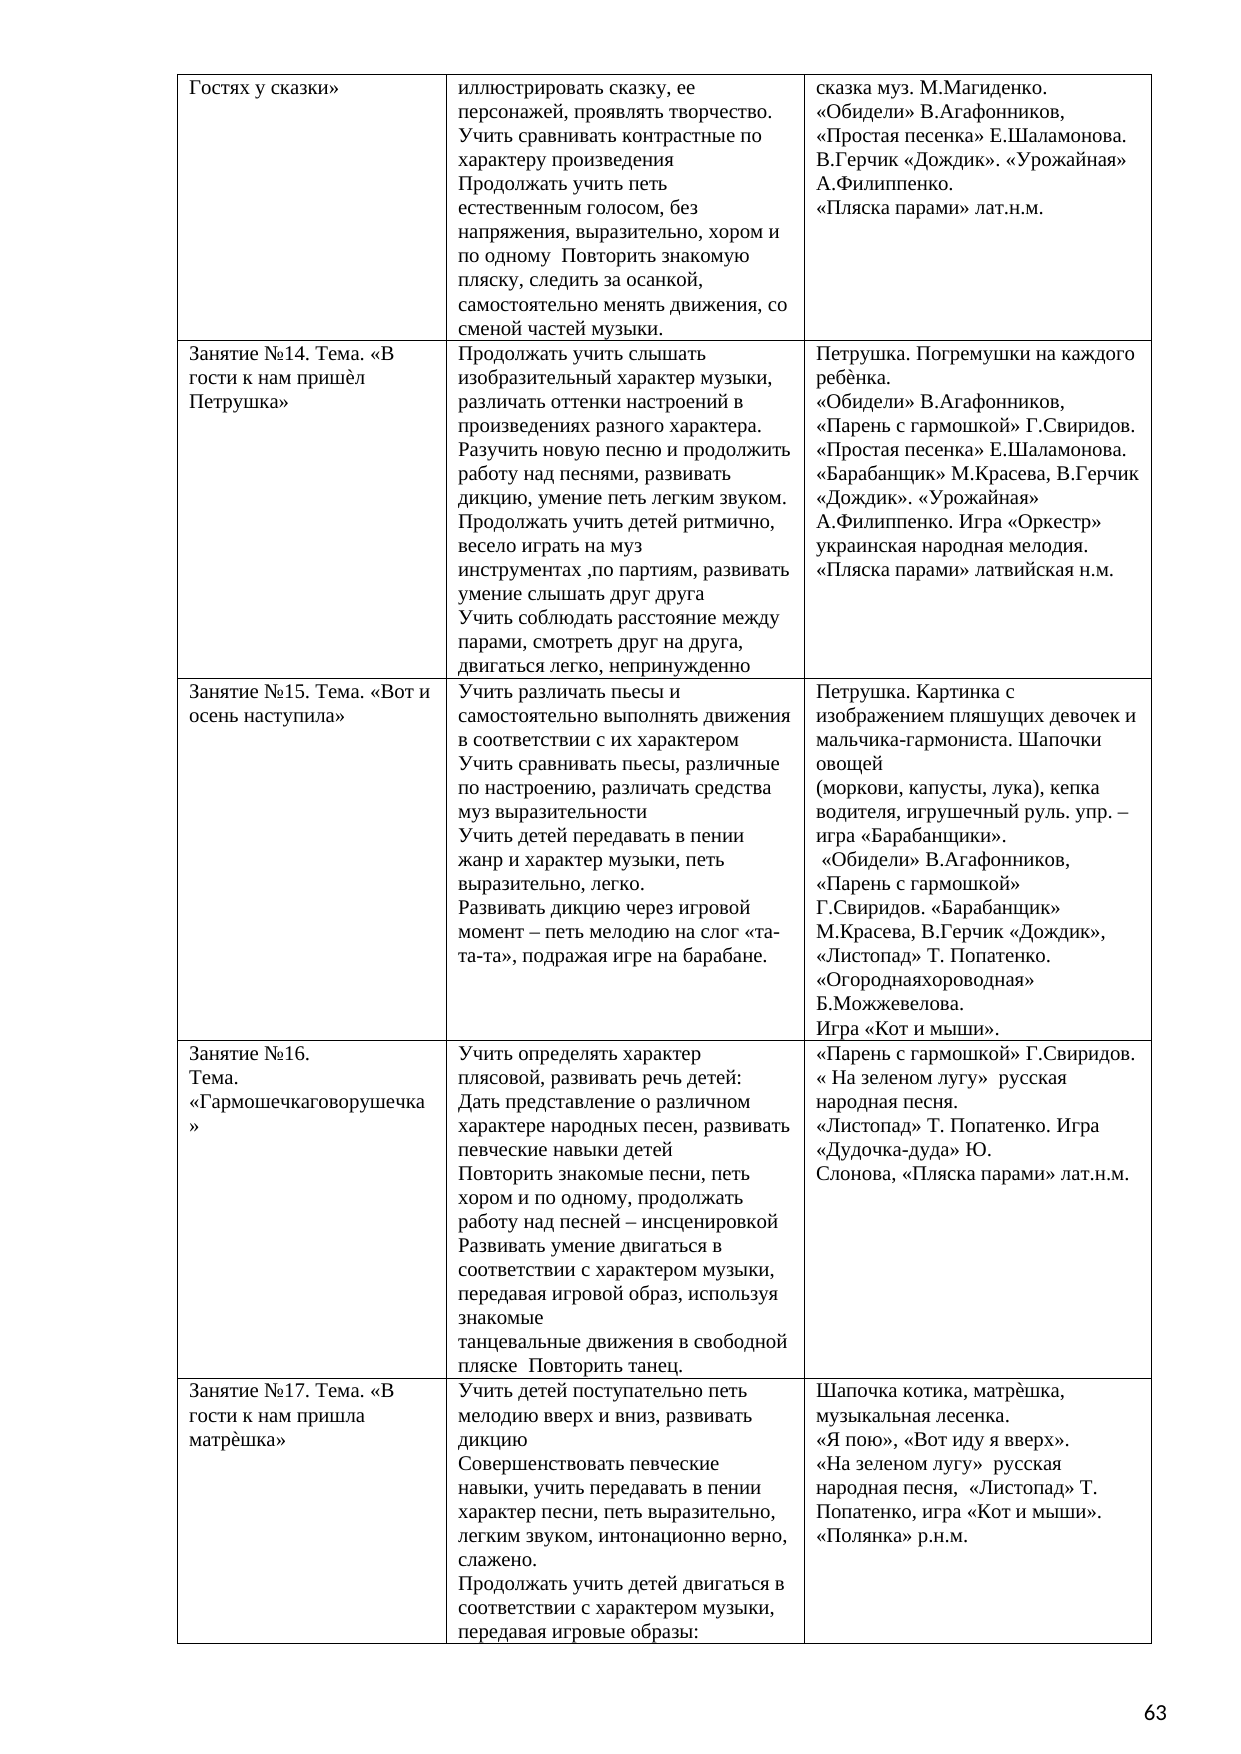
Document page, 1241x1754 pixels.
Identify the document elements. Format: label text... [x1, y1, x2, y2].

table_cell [447, 1379, 804, 1643]
table_cell Учить различать пьесы и самостоятельно выполнять движения в соответствии с их характером Учить сравнивать пьесы, различные по настроению, различать средства муз выразительности Учить детей передавать в пении жанр и характер музыки, петь выразительно, легко. Развивать дикцию через игровой момент – петь мелодию на слог «та-та-та», подражая игре на барабане. [447, 679, 804, 1039]
table_cell «Парень с гармошкой» Г.Свиридов. « На зеленом лугу» русская народная песня. «Листопад» Т. Попатенко. Игра «Дудочка-дуда» Ю. Слонова, «Пляска парами» лат.н.м. [805, 1041, 1151, 1377]
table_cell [178, 75, 446, 339]
table_cell Петрушка. Погремушки на каждого ребѐнка. «Обидели» В.Агафонников, «Парень с гармошкой» Г.Свиридов. «Простая песенка» Е.Шаламонова. «Барабанщик» М.Красева, В.Герчик «Дождик». «Урожайная» А.Филиппенко. Игра «Оркестр» украинская народная мелодия. «Пляска парами» латвийская н.м. [805, 341, 1151, 677]
table_cell Занятие №16. Тема. «Гармошечкаговорушечка» [178, 1041, 446, 1377]
table_cell Продолжать учить слышать изобразительный характер музыки, различать оттенки настроений в произведениях разного характера. Разучить новую песню и продолжить работу над песнями, развивать дикцию, умение петь легким звуком. Продолжать учить детей ритмично, весело играть на муз инструментах ,по партиям, развивать умение слышать друг друга Учить соблюдать расстояние между парами, смотреть друг на друга, двигаться легко, непринужденно [447, 341, 804, 677]
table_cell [178, 1379, 446, 1643]
table_cell Учить определять характер плясовой, развивать речь детей: Дать представление о различном характере народных песен, развивать певческие навыки детей Повторить знакомые песни, петь хором и по одному, продолжать работу над песней – инсценировкой Развивать умение двигаться в соответствии с характером музыки, передавая игровой образ, используя знакомые танцевальные движения в свободной пляске Повторить танец. [447, 1041, 804, 1377]
table_cell Занятие №14. Тема. «В гости к нам пришѐл Петрушка» [178, 341, 446, 677]
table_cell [805, 1379, 1151, 1643]
table_cell Петрушка. Картинка с изображением пляшущих девочек и мальчика-гармониста. Шапочки овощей (моркови, капусты, лука), кепка водителя, игрушечный руль. упр. – игра «Барабанщики». «Обидели» В.Агафонников, «Парень с гармошкой» Г.Свиридов. «Барабанщик» М.Красева, В.Герчик «Дождик», «Листопад» Т. Попатенко. «Огороднаяхороводная» Б.Можжевелова. Игра «Кот и мыши». [805, 679, 1151, 1039]
table_cell Занятие №15. Тема. «Вот и осень наступила» [178, 679, 446, 1039]
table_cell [805, 75, 1151, 339]
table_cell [447, 75, 804, 339]
